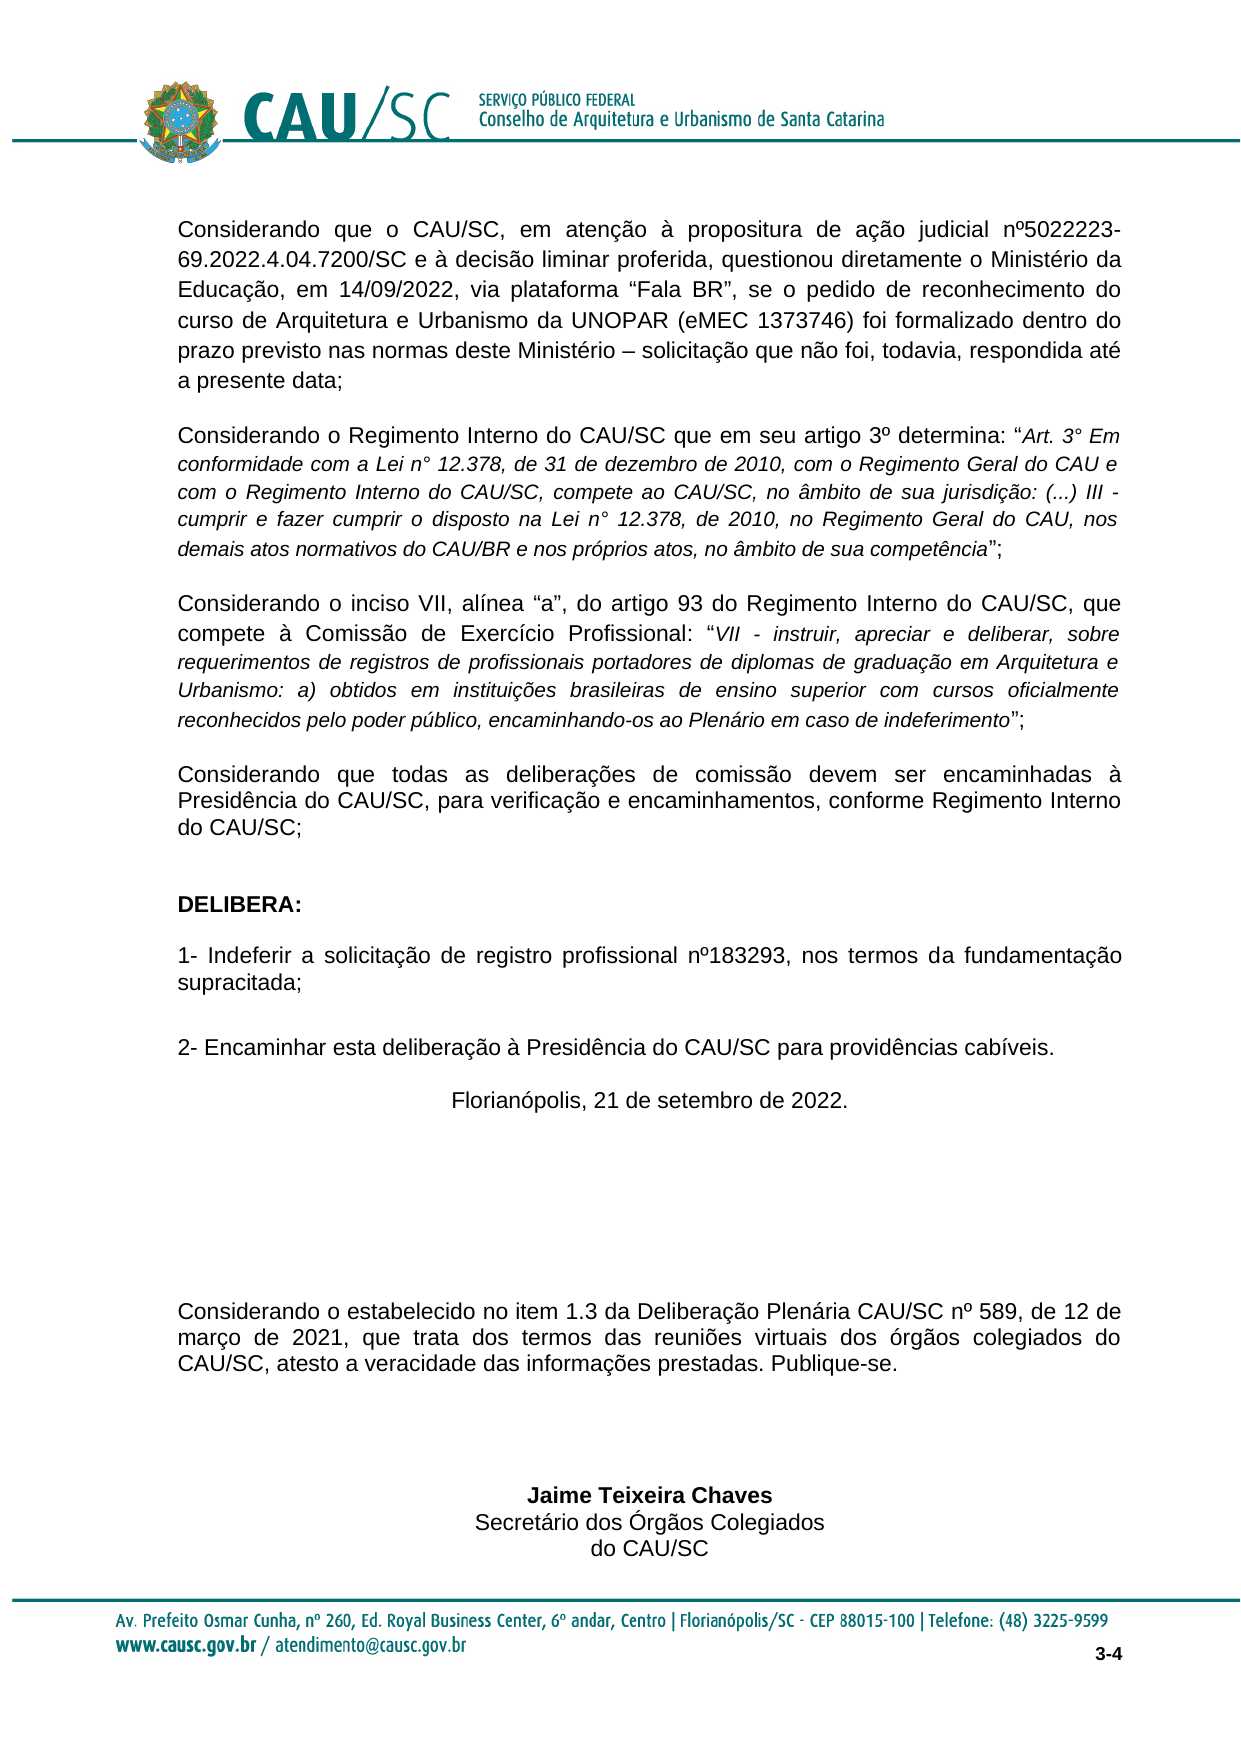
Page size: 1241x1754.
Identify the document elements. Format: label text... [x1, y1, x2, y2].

text do CAU/SC [177, 1535, 1122, 1561]
text Considerando o inciso VII, alínea “a”, do artigo 93 do Regimento Interno do CAU/SC, que compete à Comissão de Exercício Profissional: “VII - instruir, apreciar e deliberar, sobre requerimentos de registros de profissionais portadores de diplomas de graduação em Arquitetura e Urbanismo: a) obtidos em instituições brasileiras de ensino superior com cursos oficialmente reconhecidos pelo poder público, encaminhando-os ao Plenário em caso de indeferimento”; [177, 590, 1122, 732]
text Considerando o estabelecido no item 1.3 da Deliberação Plenária CAU/SC nº 589, de 12 de março de 2021, que trata dos termos das reuniões virtuais dos órgãos colegiados do CAU/SC, atesto a veracidade das informações prestadas. Publique-se. [177, 1298, 1122, 1377]
text 1- Indeferir a solicitação de registro profissional nº183293, nos termos da fundamentação supracitada; [177, 942, 1122, 995]
text Considerando que o CAU/SC, em atenção à propositura de ação judicial nº5022223-69.2022.4.04.7200/SC e à decisão liminar proferida, questionou diretamente o Ministério da Educação, em 14/09/2022, via plataforma “Fala BR”, se o pedido de reconhecimento do curso de Arquitetura e Urbanismo da UNOPAR (eMEC 1373746) foi formalizado dentro do prazo previsto nas normas deste Ministério – solicitação que não foi, todavia, respondida até a presente data; [177, 216, 1122, 393]
text 2- Encaminhar esta deliberação à Presidência do CAU/SC para providências cabíveis. [177, 1034, 1122, 1060]
text Florianópolis, 21 de setembro de 2022. [177, 1087, 1122, 1113]
text Considerando que todas as deliberações de comissão devem ser encaminhadas à Presidência do CAU/SC, para verificação e encaminhamentos, conforme Regimento Interno do CAU/SC; [177, 761, 1122, 840]
text DELIBERA: [177, 891, 1122, 917]
text Considerando o Regimento Interno do CAU/SC que em seu artigo 3º determina: “Art. 3° Em conformidade com a Lei n° 12.378, de 31 de dezembro de 2010, com o Regimento Geral do CAU e com o Regimento Interno do CAU/SC, compete ao CAU/SC, no âmbito de sua jurisdição: (...) III - cumprir e fazer cumprir o disposto na Lei n° 12.378, de 2010, no Regimento Geral do CAU, nos demais atos normativos do CAU/BR e nos próprios atos, no âmbito de sua competência”; [177, 422, 1122, 561]
text Jaime Teixeira Chaves [177, 1482, 1122, 1508]
picture [11, 0, 1241, 1747]
text Secretário dos Órgãos Colegiados [177, 1508, 1122, 1535]
